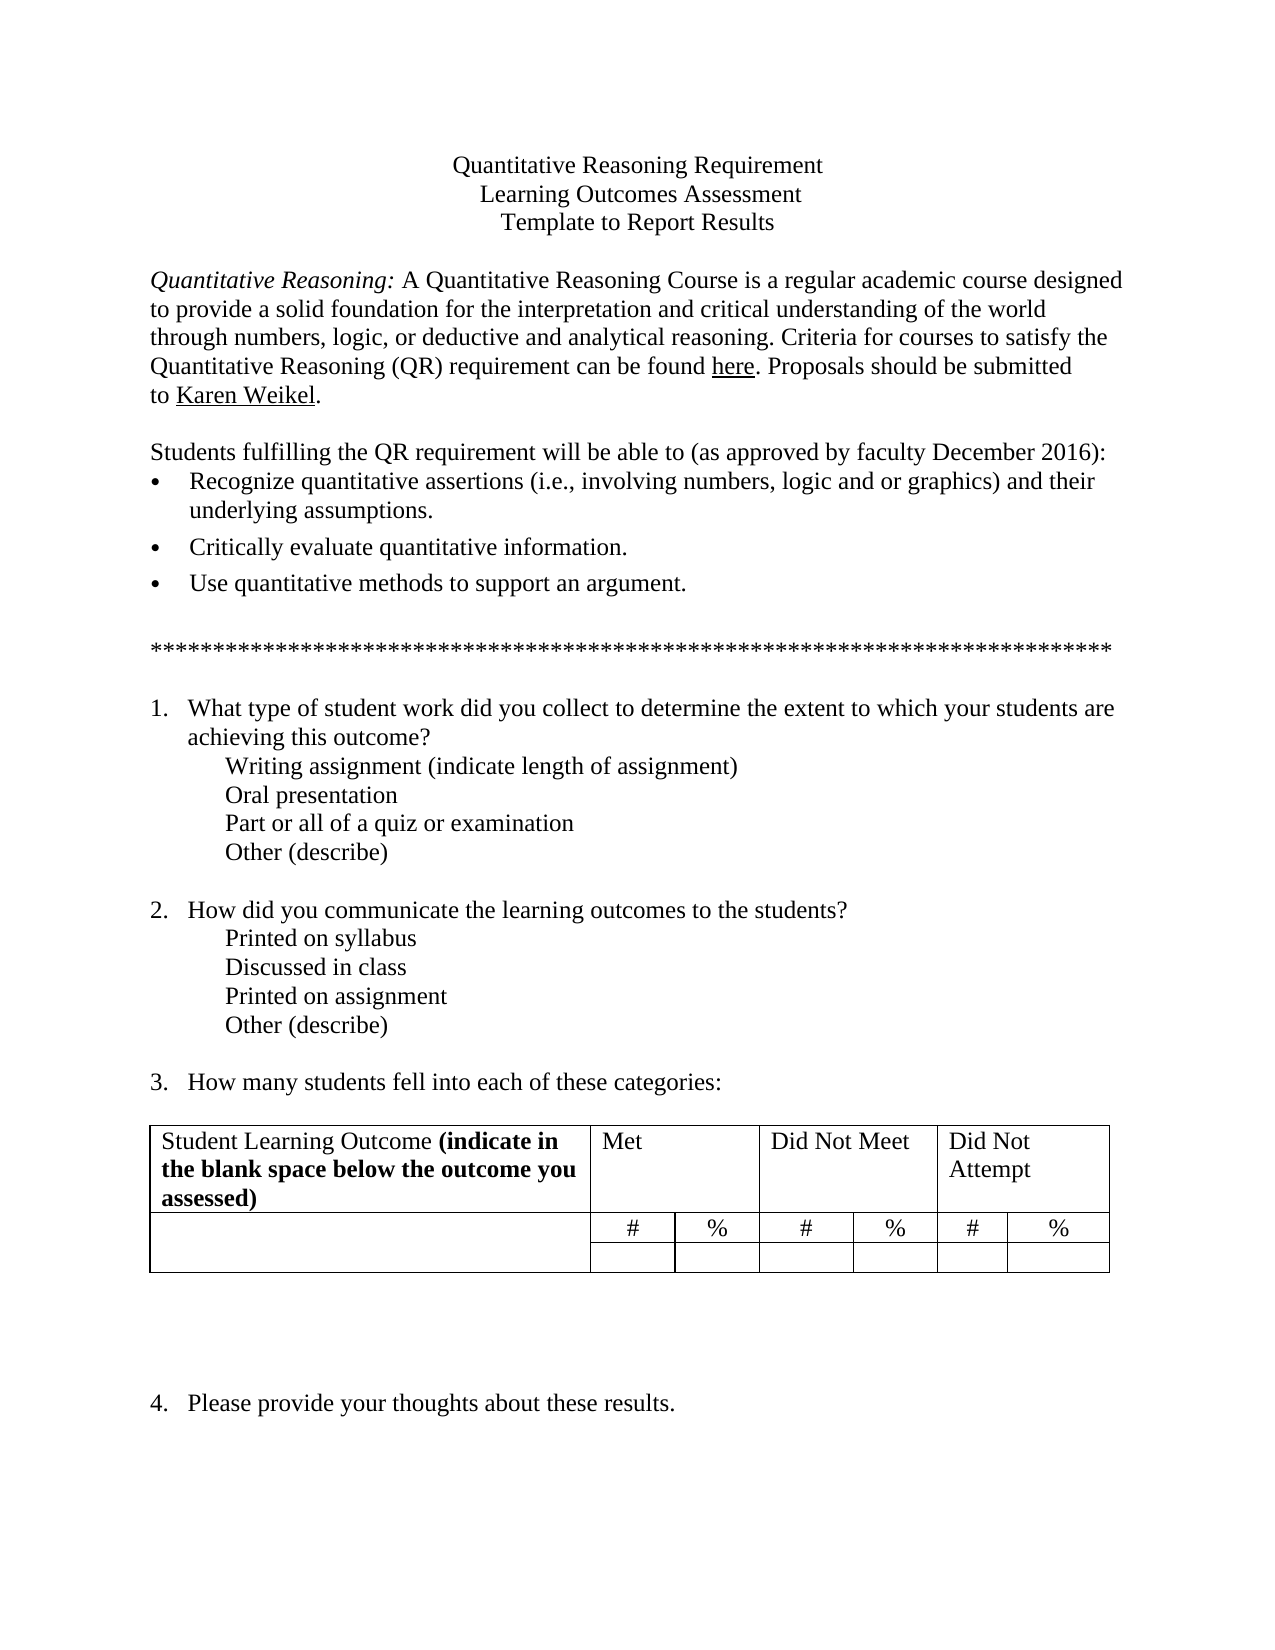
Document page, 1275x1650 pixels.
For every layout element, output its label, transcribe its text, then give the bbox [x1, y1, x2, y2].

table_cell % [1008, 1213, 1109, 1242]
table_cell [854, 1243, 937, 1272]
text Writing assignment (indicate length of assignment) [225, 751, 1125, 780]
table_cell [760, 1243, 853, 1272]
table_cell [591, 1243, 674, 1272]
list Recognize quantitative assertions (i.e., involving numbers, logic and or graphics) and their underlying assumptions. [152, 466, 1125, 524]
text Other (describe) [225, 837, 1125, 866]
list How did you communicate the learning outcomes to the students? [150, 895, 1125, 923]
text Printed on assignment [225, 981, 1125, 1010]
table_header Met [591, 1126, 759, 1212]
text Quantitative Reasoning Requirement [150, 150, 1125, 179]
text Quantitative Reasoning: A Quantitative Reasoning Course is a regular academic course designed to provide a solid foundation for the interpretation and critical understanding of the world through numbers, logic, or deductive and analytical reasoning. Criteria for courses to satisfy the Quantitative Reasoning (QR) requirement can be found here. Proposals should be submitted to Karen Weikel. Students fulfilling the QR requirement will be able to (as approved by faculty December 2016): [150, 265, 1125, 466]
table_cell # [760, 1213, 853, 1242]
list What type of student work did you collect to determine the extent to which your students are achieving this outcome? [150, 693, 1125, 751]
table_cell % [854, 1213, 937, 1242]
text ***************************************************************************** [150, 636, 1125, 665]
text Learning Outcomes Assessment [150, 179, 1125, 207]
table_header Did Not Meet [760, 1126, 937, 1212]
table_header Did Not Attempt [938, 1126, 1109, 1212]
table_cell # [938, 1213, 1007, 1242]
table_header Student Learning Outcome (indicate in the blank space below the outcome you assessed) [151, 1126, 590, 1212]
table_cell [676, 1243, 759, 1272]
list How many students fell into each of these categories: [150, 1067, 1125, 1096]
table_cell [1008, 1243, 1109, 1272]
text Printed on syllabus [225, 923, 1125, 952]
table_cell % [676, 1213, 759, 1242]
table_cell # [591, 1213, 674, 1242]
text Other (describe) [225, 1010, 1125, 1038]
text Discussed in class [225, 952, 1125, 981]
table_cell [151, 1213, 590, 1272]
text Template to Report Results [150, 207, 1125, 236]
list Please provide your thoughts about these results. [150, 1388, 1125, 1416]
list Use quantitative methods to support an argument. [152, 568, 1125, 597]
text Part or all of a quiz or examination [225, 808, 1125, 837]
text Oral presentation [225, 780, 1125, 808]
table_cell [938, 1243, 1007, 1272]
list Critically evaluate quantitative information. [152, 532, 1125, 560]
